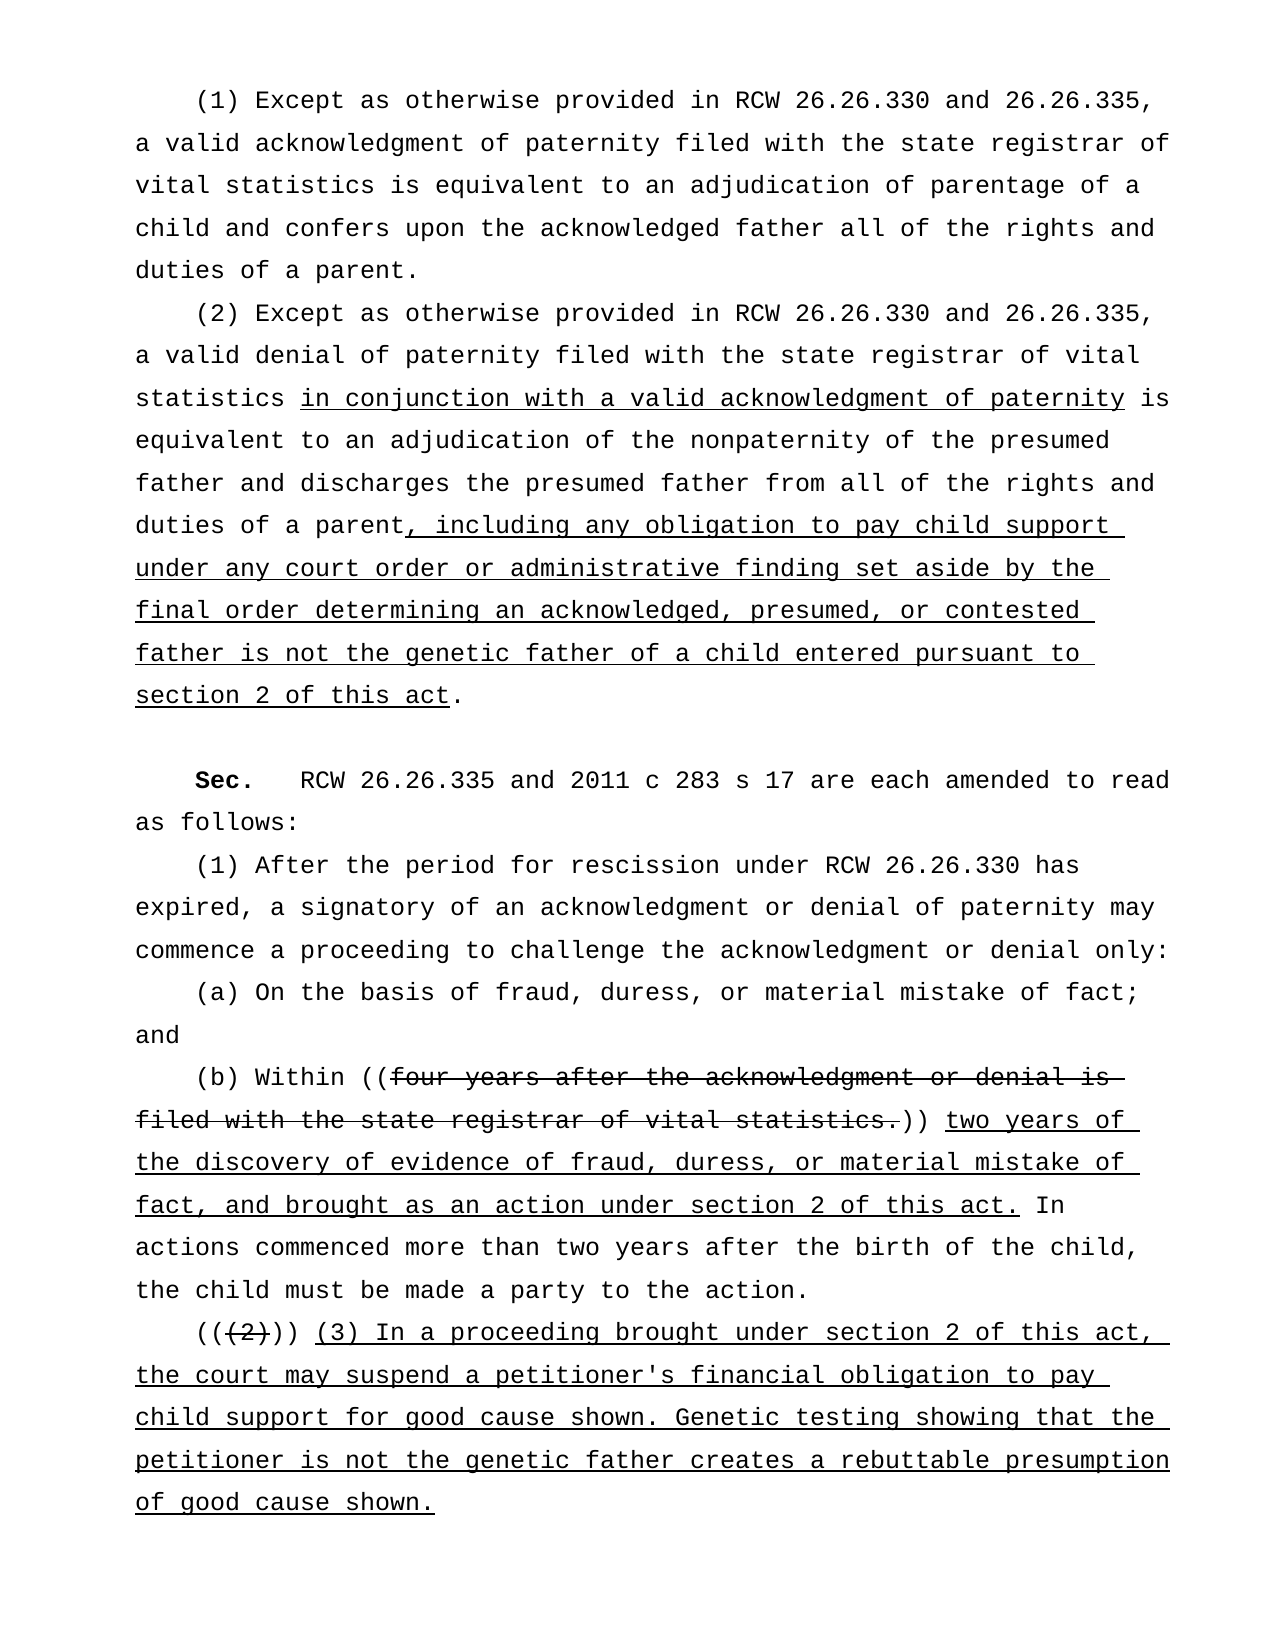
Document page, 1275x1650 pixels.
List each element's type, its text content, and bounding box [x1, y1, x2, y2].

text (b) Within ((four years after the acknowledgment or denial is filed with the state registrar of vital statistics.)) two years of the discovery of evidence of fraud, duress, or material mistake of fact, and brought as an action under section 2 of this act. In actions commenced more than two years after the birth of the child, the child must be made a party to the action. [135, 1052, 1170, 1307]
text (a) On the basis of fraud, duress, or material mistake of fact; and [135, 967, 1170, 1052]
text (1) Except as otherwise provided in RCW 26.26.330 and 26.26.335, a valid acknowledgment of paternity filed with the state registrar of vital statistics is equivalent to an adjudication of parentage of a child and confers upon the acknowledged father all of the rights and duties of a parent. [135, 75, 1170, 287]
text (((2))) (3) In a proceeding brought under section 2 of this act, the court may suspend a petitioner's financial obligation to pay child support for good cause shown. Genetic testing showing that the petitioner is not the genetic father creates a rebuttable presumption of good cause shown. [135, 1430, 1170, 1470]
text (((2))) (3) In a proceeding brought under section 2 of this act, the court may suspend a petitioner's financial obligation to pay child support for good cause shown. Genetic testing showing that the petitioner is not the genetic father creates a rebuttable presumption of good cause shown. [135, 1472, 1170, 1519]
text (((2))) (3) In a proceeding brought under section 2 of this act, the court may suspend a petitioner's financial obligation to pay child support for good cause shown. Genetic testing showing that the petitioner is not the genetic father creates a rebuttable presumption of good cause shown. [135, 1307, 1170, 1428]
text Sec. RCW 26.26.335 and 2011 c 283 s 17 are each amended to read as follows: [135, 754, 1170, 839]
text (1) After the period for rescission under RCW 26.26.330 has expired, a signatory of an acknowledgment or denial of paternity may commence a proceeding to challenge the acknowledgment or denial only: [135, 839, 1170, 967]
text (2) Except as otherwise provided in RCW 26.26.330 and 26.26.335, a valid denial of paternity filed with the state registrar of vital statistics in conjunction with a valid acknowledgment of paternity is equivalent to an adjudication of the nonpaternity of the presumed father and discharges the presumed father from all of the rights and duties of a parent, including any obligation to pay child support under any court order or administrative finding set aside by the final order determining an acknowledged, presumed, or contested father is not the genetic father of a child entered pursuant to section 2 of this act. [135, 287, 1170, 712]
